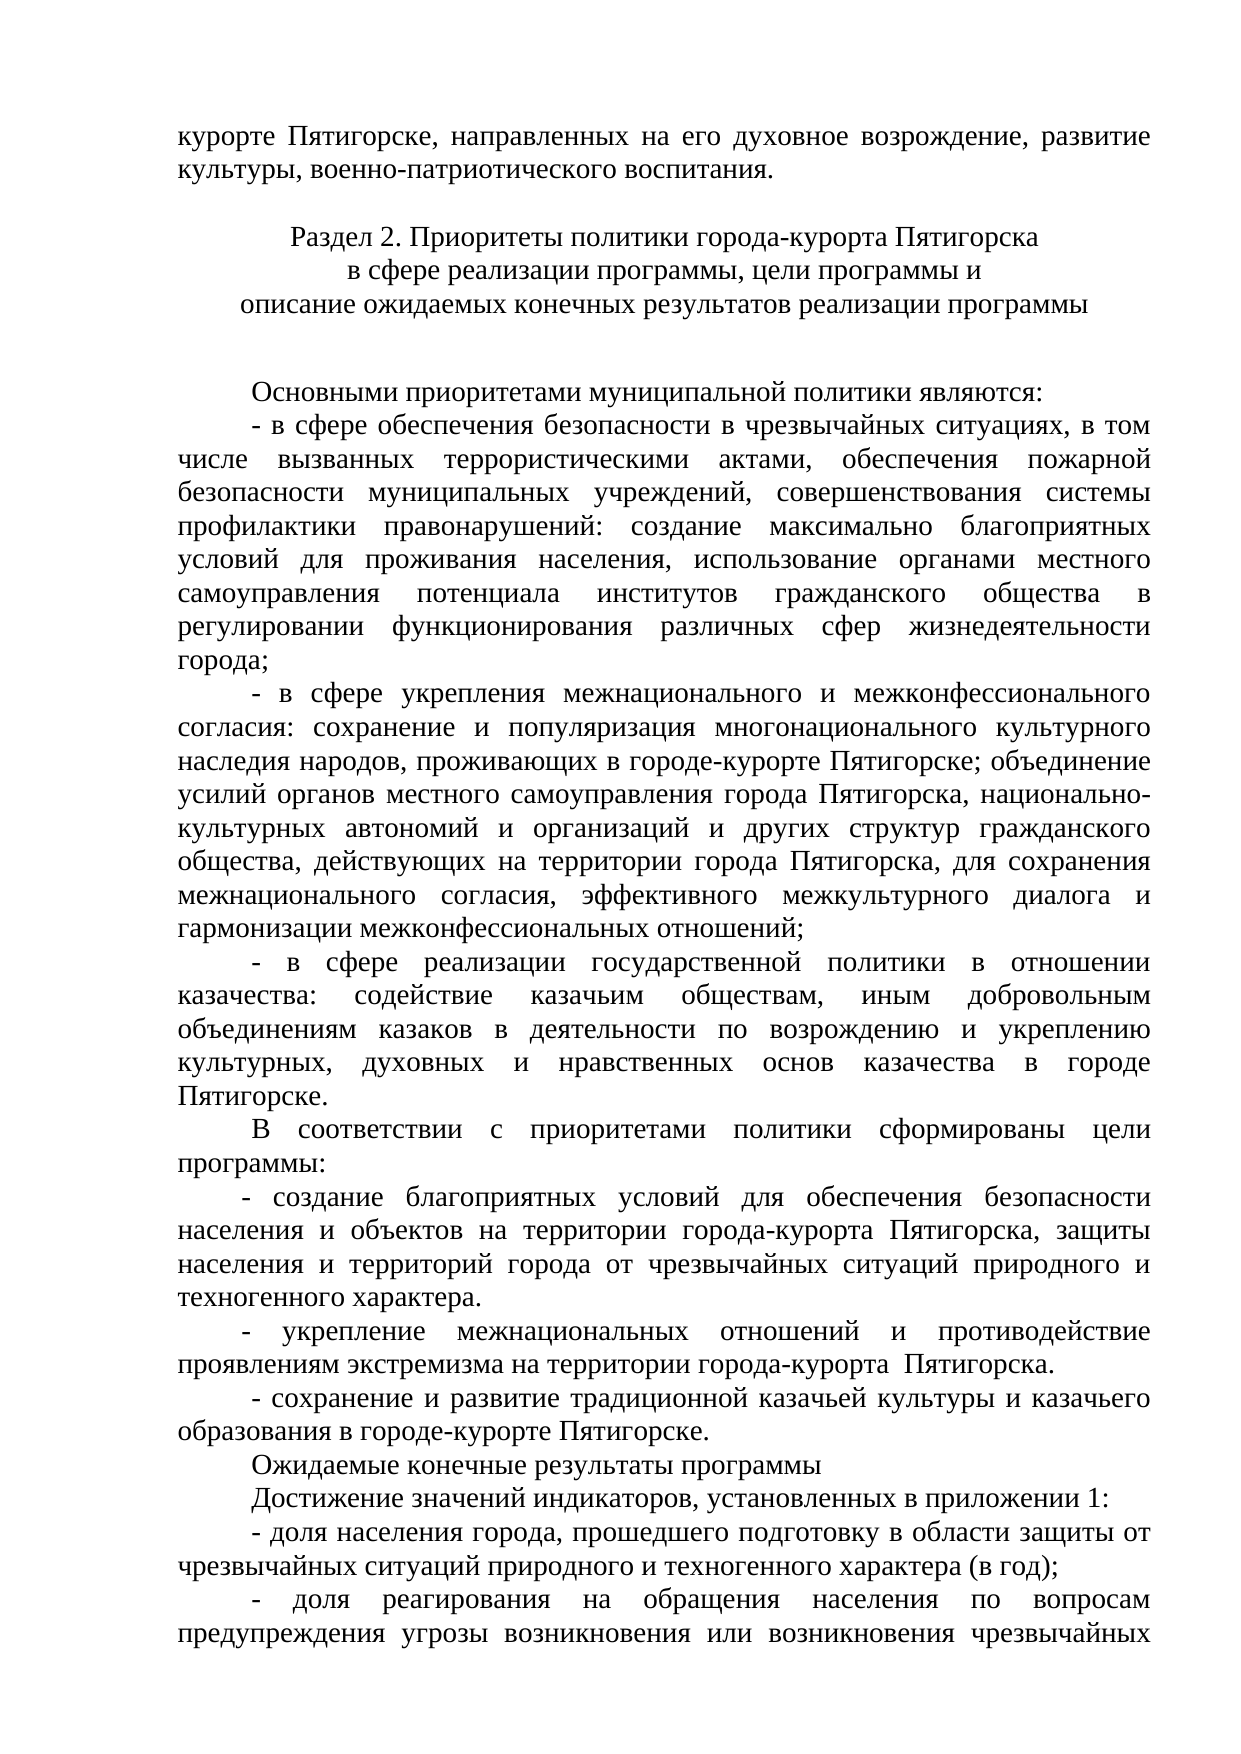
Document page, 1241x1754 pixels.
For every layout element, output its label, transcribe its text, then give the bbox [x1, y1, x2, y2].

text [177, 1581, 1152, 1648]
text - доля населения города, прошедшего подготовку в области защиты от чрезвычайных ситуаций природного и техногенного характера (в год); [177, 1514, 1152, 1581]
text - создание благоприятных условий для обеспечения безопасности населения и объектов на территории города-курорта Пятигорска, защиты населения и территорий города от чрезвычайных ситуаций природного и техногенного характера. [177, 1179, 1152, 1313]
text - сохранение и развитие традиционной казачьей культуры и казачьего образования в городе-курорте Пятигорске. [177, 1380, 1152, 1447]
text - в сфере укрепления межнационального и межконфессионального согласия: сохранение и популяризация многонационального культурного наследия народов, проживающих в городе-курорте Пятигорске; объединение усилий органов местного самоуправления города Пятигорска, национально-культурных автономий и организаций и других структур гражданского общества, действующих на территории города Пятигорска, для сохранения межнационального согласия, эффективного межкультурного диалога и гармонизации межконфессиональных отношений; [177, 676, 1152, 944]
text - укрепление межнациональных отношений и противодействие проявлениям экстремизма на территории города-курорта Пятигорска. [177, 1313, 1152, 1380]
text в сфере реализации программы, цели программы и [177, 252, 1152, 286]
text Раздел 2. Приоритеты политики города-курорта Пятигорска [177, 219, 1152, 252]
text Ожидаемые конечные результаты программы [177, 1447, 1152, 1481]
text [177, 118, 1152, 185]
text - в сфере обеспечения безопасности в чрезвычайных ситуациях, в том числе вызванных террористическими актами, обеспечения пожарной безопасности муниципальных учреждений, совершенствования системы профилактики правонарушений: создание максимально благоприятных условий для проживания населения, использование органами местного самоуправления потенциала институтов гражданского общества в регулировании функционирования различных сфер жизнедеятельности города; [177, 407, 1152, 676]
text Достижение значений индикаторов, установленных в приложении 1: [177, 1481, 1152, 1514]
text В соответствии с приоритетами политики сформированы цели программы: [177, 1112, 1152, 1179]
text - в сфере реализации государственной политики в отношении казачества: содействие казачьим обществам, иным добровольным объединениям казаков в деятельности по возрождению и укреплению культурных, духовных и нравственных основ казачества в городе Пятигорске. [177, 944, 1152, 1112]
text Основными приоритетами муниципальной политики являются: [177, 374, 1152, 407]
text описание ожидаемых конечных результатов реализации программы [177, 286, 1152, 319]
